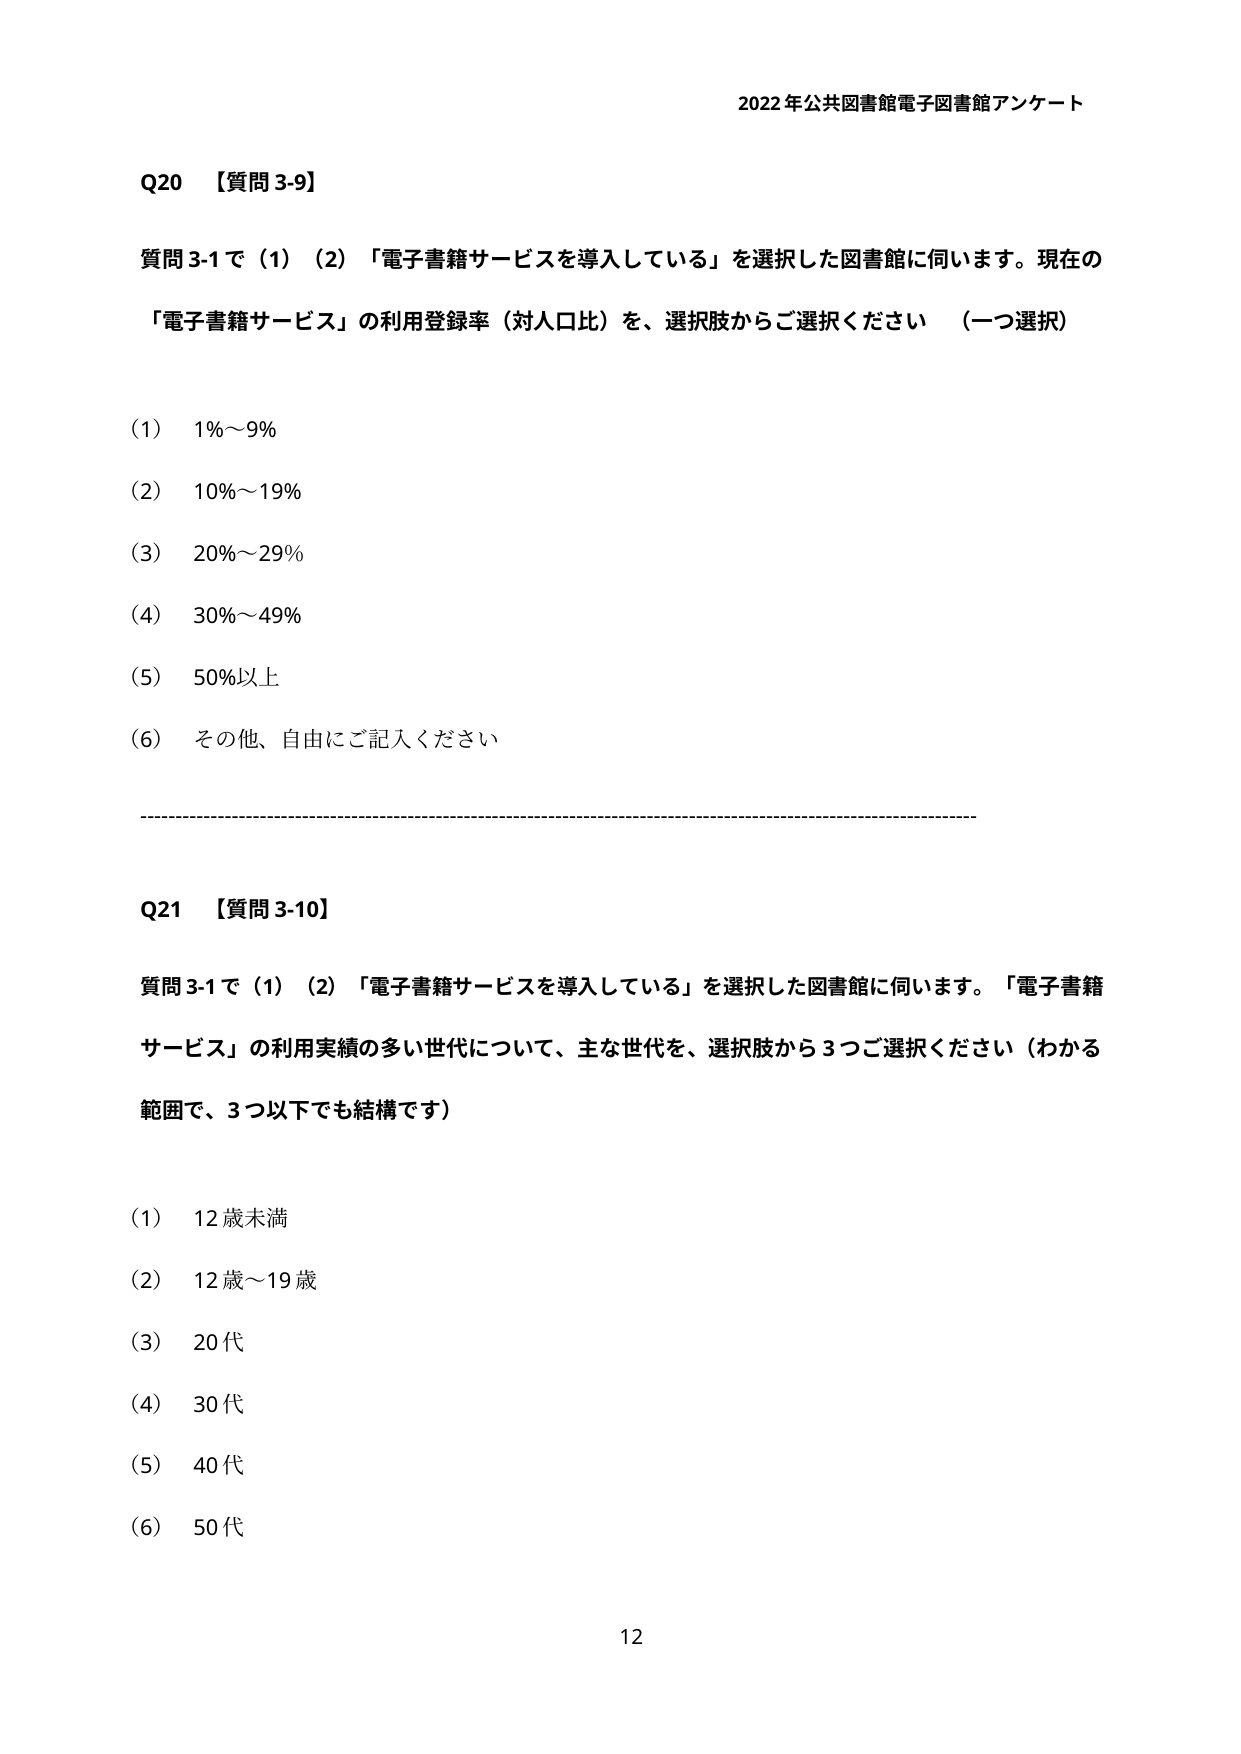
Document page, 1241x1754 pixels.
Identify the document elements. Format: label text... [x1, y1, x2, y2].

list 12歳未満 [118, 1186, 1122, 1248]
list 20代 [118, 1310, 1122, 1372]
text ----------------------------------------------------------------------------------------------------------------------- [140, 799, 1122, 830]
list 30代 [118, 1372, 1122, 1433]
list 20%～29％ [118, 521, 1122, 583]
subtitle 質問3-1で（1）（2）「電子書籍サービスを導入している」を選択した図書館に伺います。現在の「電子書籍サービス」の利用登録率（対人口比）を、選択肢からご選択ください （一つ選択） [140, 227, 1122, 351]
subtitle Q21 【質問3-10】 [140, 877, 1122, 939]
list 30%～49% [118, 583, 1122, 645]
list 10%～19% [118, 459, 1122, 521]
subtitle Q20 【質問3-9】 [140, 150, 1122, 212]
list 50%以上 [118, 645, 1122, 707]
list その他、自由にご記入ください [118, 707, 1122, 768]
list 50代 [118, 1495, 1122, 1557]
list 40代 [118, 1433, 1122, 1495]
list 1%～9% [118, 397, 1122, 459]
list 12歳～19歳 [118, 1248, 1122, 1310]
subtitle 質問3-1で（1）（2）「電子書籍サービスを導入している」を選択した図書館に伺います。「電子書籍サービス」の利用実績の多い世代について、主な世代を、選択肢から3つご選択ください（わかる範囲で、3つ以下でも結構です） [140, 954, 1122, 1140]
